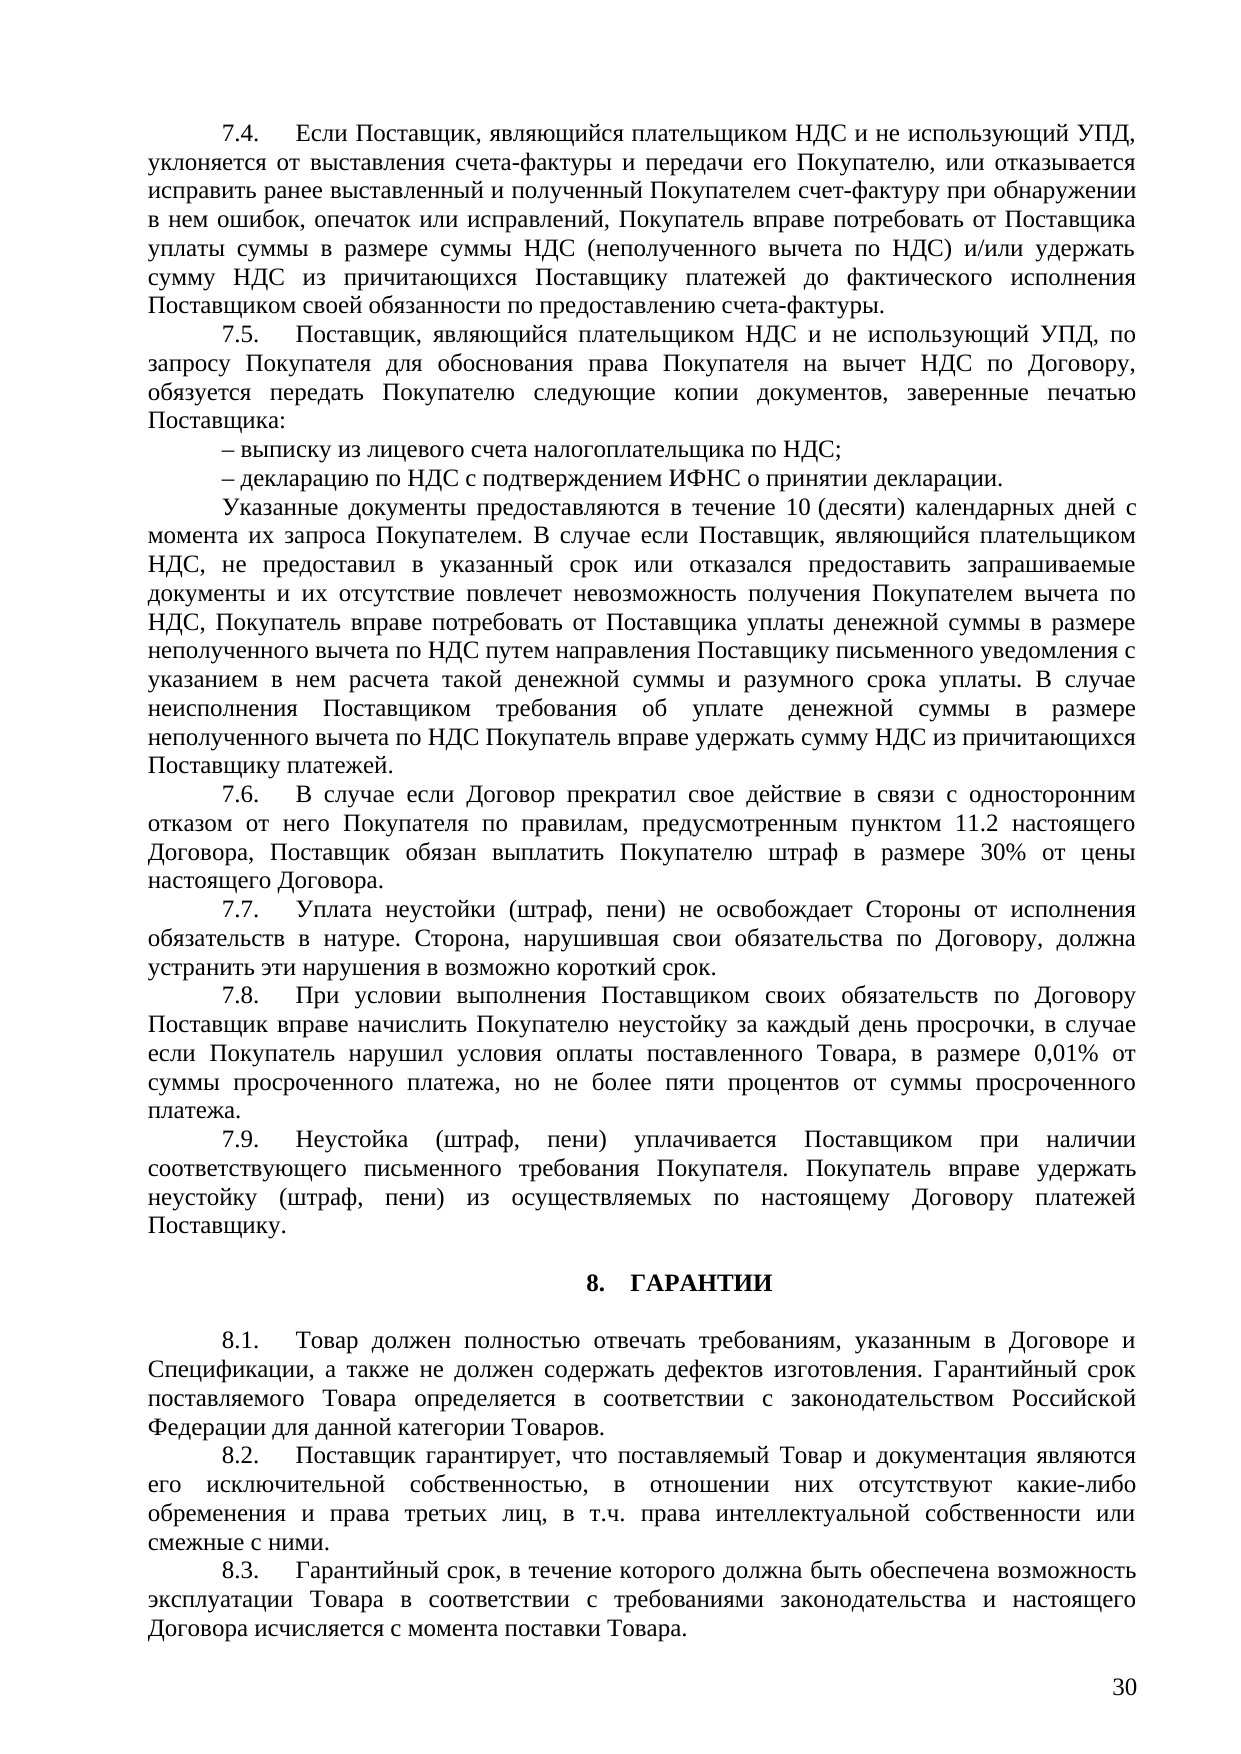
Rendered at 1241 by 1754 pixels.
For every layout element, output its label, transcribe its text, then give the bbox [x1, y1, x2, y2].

list Если Поставщик, являющийся плательщиком НДС и не использующий УПД, уклоняется от выставления счета-фактуры и передачи его Покупателю, или отказывается исправить ранее выставленный и полученный Покупателем счет-фактуру при обнаружении в нем ошибок, опечаток или исправлений, Покупатель вправе потребовать от Поставщика уплаты суммы в размере суммы НДС (неполученного вычета по НДС) и/или удержать сумму НДС из причитающихся Поставщику платежей до фактического исполнения Поставщиком своей обязанности по предоставлению счета-фактуры. [148, 118, 1137, 319]
list В случае если Договор прекратил свое действие в связи с односторонним отказом от него Покупателя по правилам, предусмотренным пунктом 11.2 настоящего Договора, Поставщик обязан выплатить Покупателю штраф в размере 30% от цены настоящего Договора. [148, 779, 1137, 894]
text Указанные документы предоставляются в течение 10 (десяти) календарных дней с момента их запроса Покупателем. В случае если Поставщик, являющийся плательщиком НДС, не предоставил в указанный срок или отказался предоставить запрашиваемые документы и их отсутствие повлечет невозможность получения Покупателем вычета по НДС, Покупатель вправе потребовать от Поставщика уплаты денежной суммы в размере неполученного вычета по НДС путем направления Поставщику письменного уведомления с указанием в нем расчета такой денежной суммы и разумного срока уплаты. В случае неисполнения Поставщиком требования об уплате денежной суммы в размере неполученного вычета по НДС Покупатель вправе удержать сумму НДС из причитающихся Поставщику платежей. [148, 492, 1137, 779]
list Товар должен полностью отвечать требованиям, указанным в Договоре и Спецификации, а также не должен содержать дефектов изготовления. Гарантийный срок поставляемого Товара определяется в соответствии с законодательством Российской Федерации для данной категории Товаров. [148, 1326, 1137, 1441]
list Гарантийный срок, в течение которого должна быть обеспечена возможность эксплуатации Товара в соответствии с требованиями законодательства и настоящего Договора исчисляется с момента поставки Товара. [148, 1556, 1137, 1642]
list Поставщик, являющийся плательщиком НДС и не использующий УПД, по запросу Покупателя для обоснования права Покупателя на вычет НДС по Договору, обязуется передать Покупателю следующие копии документов, заверенные печатью Поставщика: [148, 319, 1137, 434]
list ГАРАНТИИ [148, 1268, 1137, 1297]
text – выписку из лицевого счета налогоплательщика по НДС; [148, 434, 1137, 463]
list Поставщик гарантирует, что поставляемый Товар и документация являются его исключительной собственностью, в отношении них отсутствуют какие-либо обременения и права третьих лиц, в т.ч. права интеллектуальной собственности или смежные с ними. [148, 1441, 1137, 1556]
text – декларацию по НДС с подтверждением ИФНС о принятии декларации. [148, 463, 1137, 492]
list Неустойка (штраф, пени) уплачивается Поставщиком при наличии соответствующего письменного требования Покупателя. Покупатель вправе удержать неустойку (штраф, пени) из осуществляемых по настоящему Договору платежей Поставщику. [148, 1124, 1137, 1239]
list При условии выполнения Поставщиком своих обязательств по Договору Поставщик вправе начислить Покупателю неустойку за каждый день просрочки, в случае если Покупатель нарушил условия оплаты поставленного Товара, в размере 0,01% от суммы просроченного платежа, но не более пяти процентов от суммы просроченного платежа. [148, 981, 1137, 1124]
list Уплата неустойки (штраф, пени) не освобождает Стороны от исполнения обязательств в натуре. Сторона, нарушившая свои обязательства по Договору, должна устранить эти нарушения в возможно короткий срок. [148, 894, 1137, 981]
